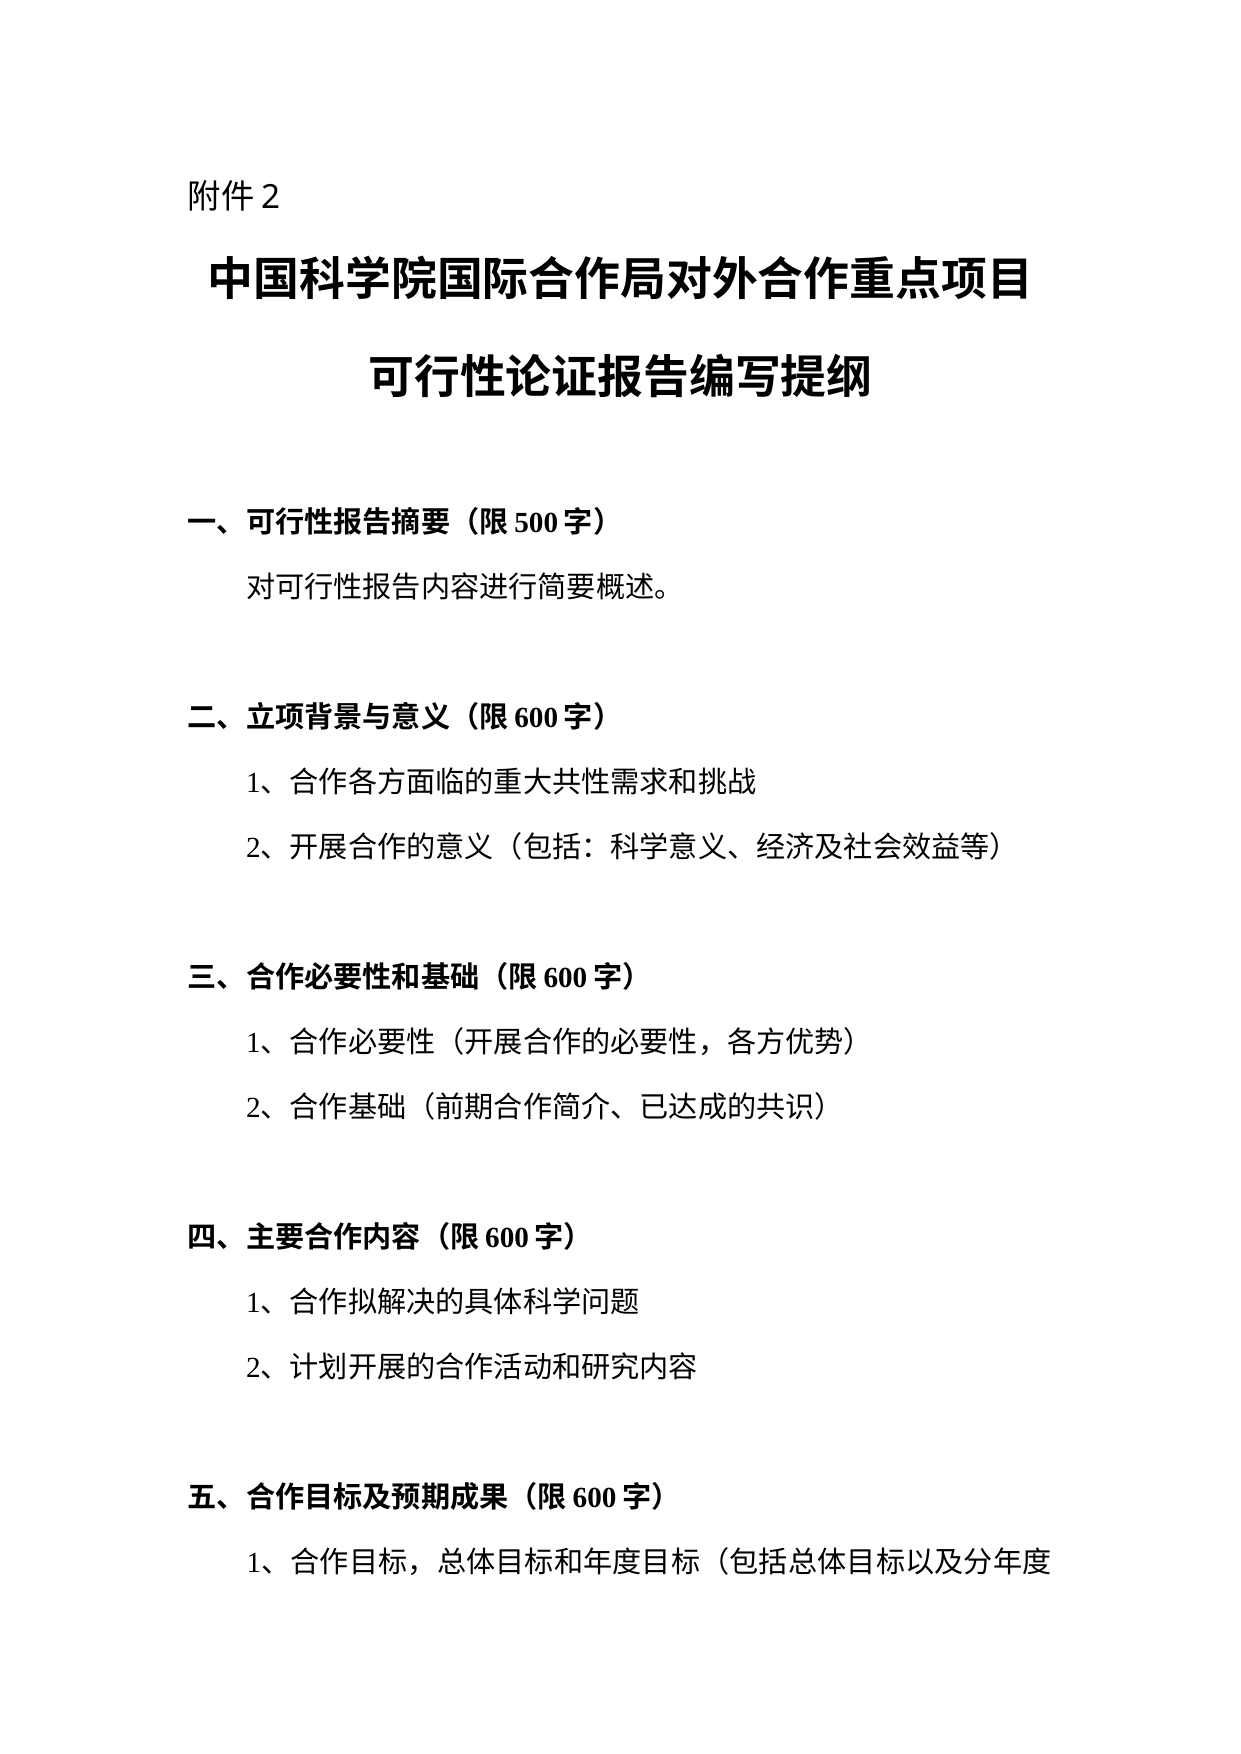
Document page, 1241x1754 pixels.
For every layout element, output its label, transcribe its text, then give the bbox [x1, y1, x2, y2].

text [187, 1527, 1053, 1592]
text 对可行性报告内容进行简要概述。 [187, 552, 1053, 617]
text 1、合作必要性（开展合作的必要性，各方优势） [187, 1007, 1053, 1072]
text 四、主要合作内容（限600字） [187, 1202, 1053, 1267]
text 1、合作拟解决的具体科学问题 [246, 1267, 1053, 1332]
text 可行性论证报告编写提纲 [187, 324, 1053, 422]
text 中国科学院国际合作局对外合作重点项目 [187, 227, 1053, 324]
text 附件2 [187, 162, 1053, 227]
text 2、合作基础（前期合作简介、已达成的共识） [187, 1072, 1053, 1137]
text 1、合作各方面临的重大共性需求和挑战 [187, 747, 1053, 812]
text 2、开展合作的意义（包括：科学意义、经济及社会效益等） [187, 812, 1053, 877]
text 五、合作目标及预期成果（限600字） [187, 1462, 1053, 1527]
text 一、可行性报告摘要（限500字） [187, 487, 1053, 552]
text 三、合作必要性和基础（限600字） [187, 942, 1053, 1007]
text 二、立项背景与意义（限600字） [187, 682, 1053, 747]
text 2、计划开展的合作活动和研究内容 [246, 1332, 1053, 1397]
